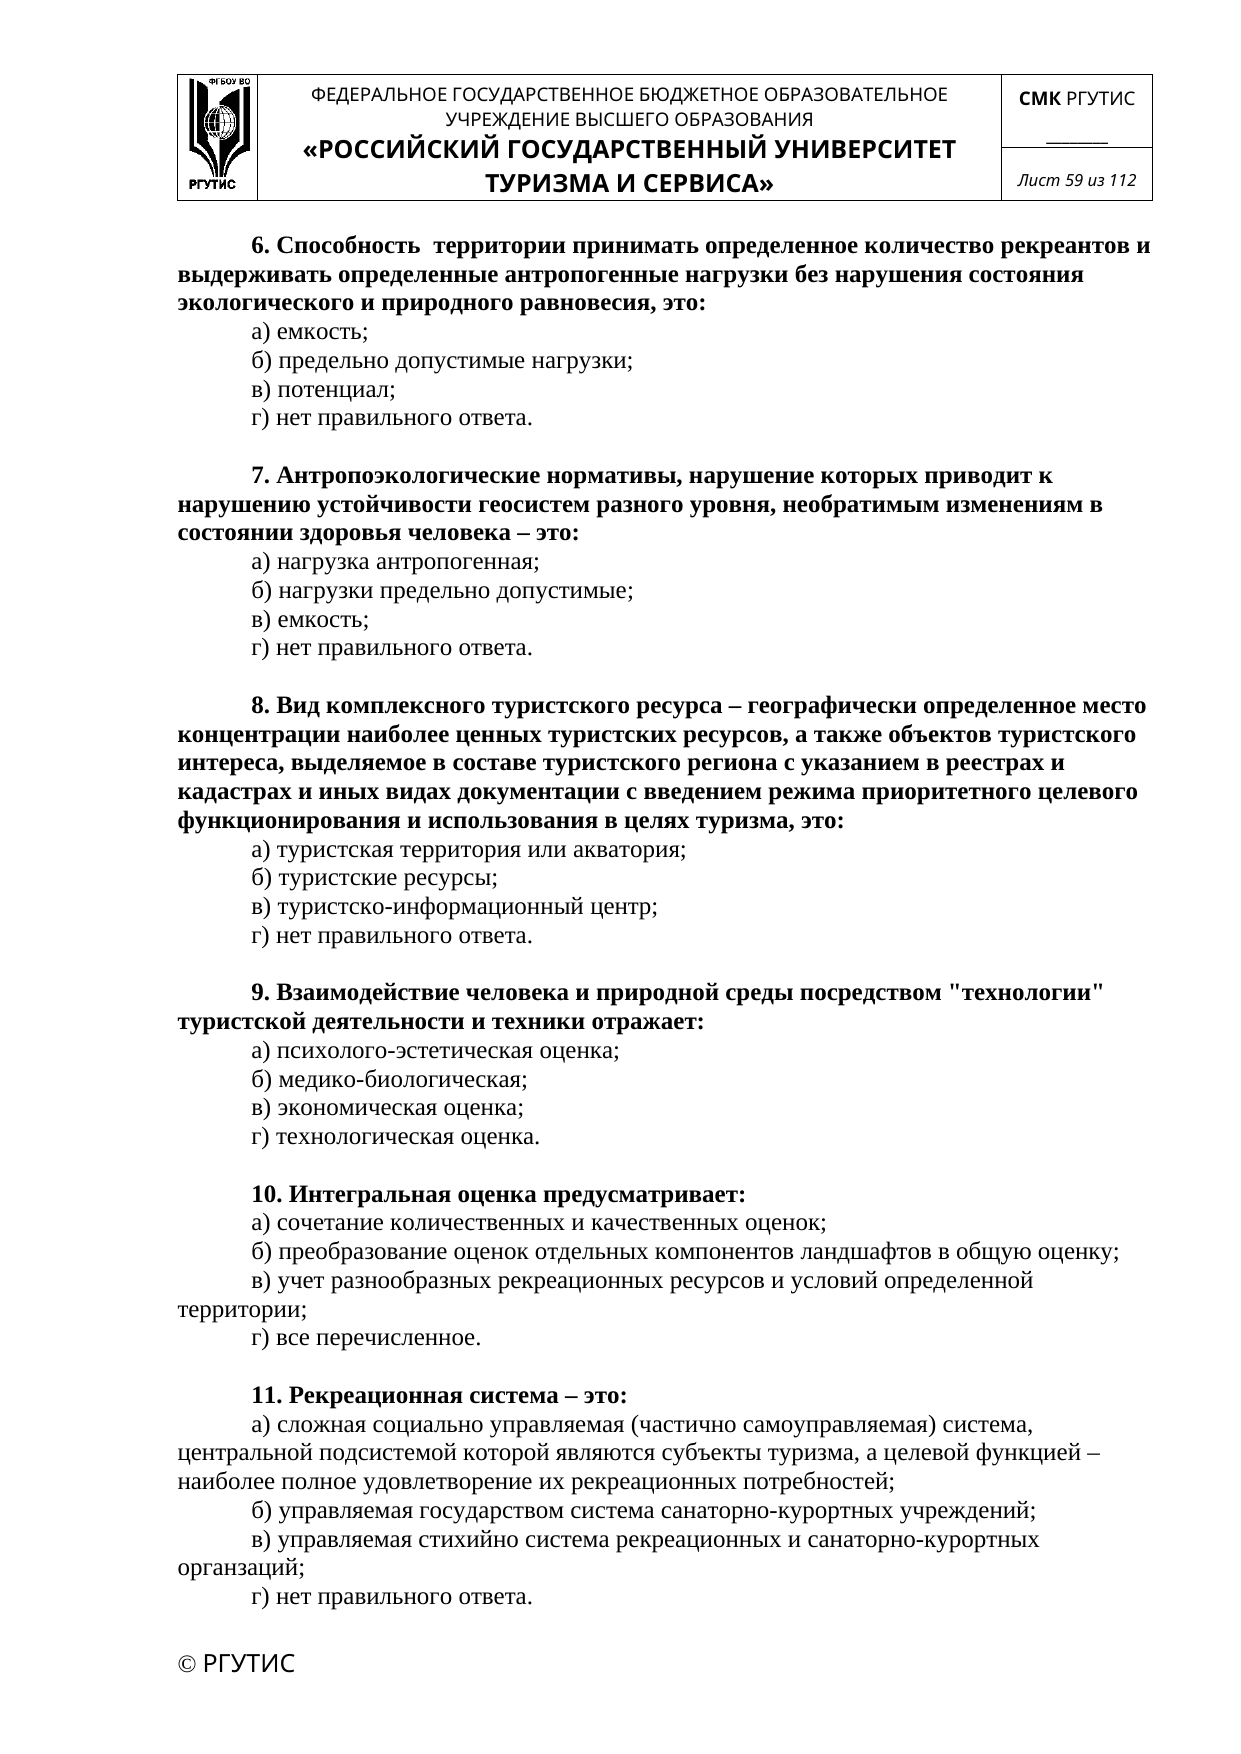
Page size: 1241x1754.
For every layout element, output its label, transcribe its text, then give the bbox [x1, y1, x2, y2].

text в) учет разнообразных рекреационных ресурсов и условий определенной территории; [177, 1265, 1152, 1322]
text в) туристско-информационный центр; [177, 891, 1152, 920]
text а) сложная социально управляемая (частично самоуправляемая) система, центральной подсистемой которой являются субъекты туризма, а целевой функцией – наиболее полное удовлетворение их рекреационных потребностей; [177, 1409, 1152, 1495]
text в) экономическая оценка; [177, 1092, 1152, 1121]
text а) нагрузка антропогенная; [177, 546, 1152, 575]
text г) нет правильного ответа. [177, 920, 1152, 949]
text а) емкость; [177, 316, 1152, 345]
text 7. Антропоэкологические нормативы, нарушение которых приводит к нарушению устойчивости геосистем разного уровня, необратимым изменениям в состоянии здоровья человека – это: [177, 460, 1152, 546]
text а) сочетание количественных и качественных оценок; [177, 1207, 1152, 1236]
text г) нет правильного ответа. [177, 402, 1152, 431]
text г) все перечисленное. [177, 1322, 1152, 1351]
text б) преобразование оценок отдельных компонентов ландшафтов в общую оценку; [177, 1236, 1152, 1265]
text б) предельно допустимые нагрузки; [177, 345, 1152, 374]
text 6. Способность территории принимать определенное количество рекреантов и выдерживать определенные антропогенные нагрузки без нарушения состояния экологического и природного равновесия, это: [177, 230, 1152, 316]
text б) медико-биологическая; [177, 1064, 1152, 1092]
text г) нет правильного ответа. [177, 632, 1152, 661]
text б) управляемая государством система санаторно-курортных учреждений; [177, 1495, 1152, 1524]
text г) технологическая оценка. [177, 1121, 1152, 1150]
text б) туристские ресурсы; [177, 862, 1152, 891]
text в) емкость; [177, 604, 1152, 632]
text 11. Рекреационная система – это: [177, 1380, 1152, 1409]
text 9. Взаимодействие человека и природной среды посредством "технологии" туристской деятельности и техники отражает: [177, 977, 1152, 1035]
text б) нагрузки предельно допустимые; [177, 575, 1152, 604]
text 10. Интегральная оценка предусматривает: [177, 1179, 1152, 1207]
text в) управляемая стихийно система рекреационных и санаторно-курортных органзаций; [177, 1524, 1152, 1581]
text 8. Вид комплексного туристского ресурса – географически определенное место концентрации наиболее ценных туристских ресурсов, а также объектов туристского интереса, выделяемое в составе туристского региона с указанием в реестрах и кадастрах и иных видах документации с введением режима приоритетного целевого функционирования и использования в целях туризма, это: [177, 690, 1152, 834]
text а) психолого-эстетическая оценка; [177, 1035, 1152, 1064]
text г) нет правильного ответа. [177, 1581, 1152, 1610]
text в) потенциал; [177, 374, 1152, 402]
text а) туристская территория или акватория; [177, 834, 1152, 862]
